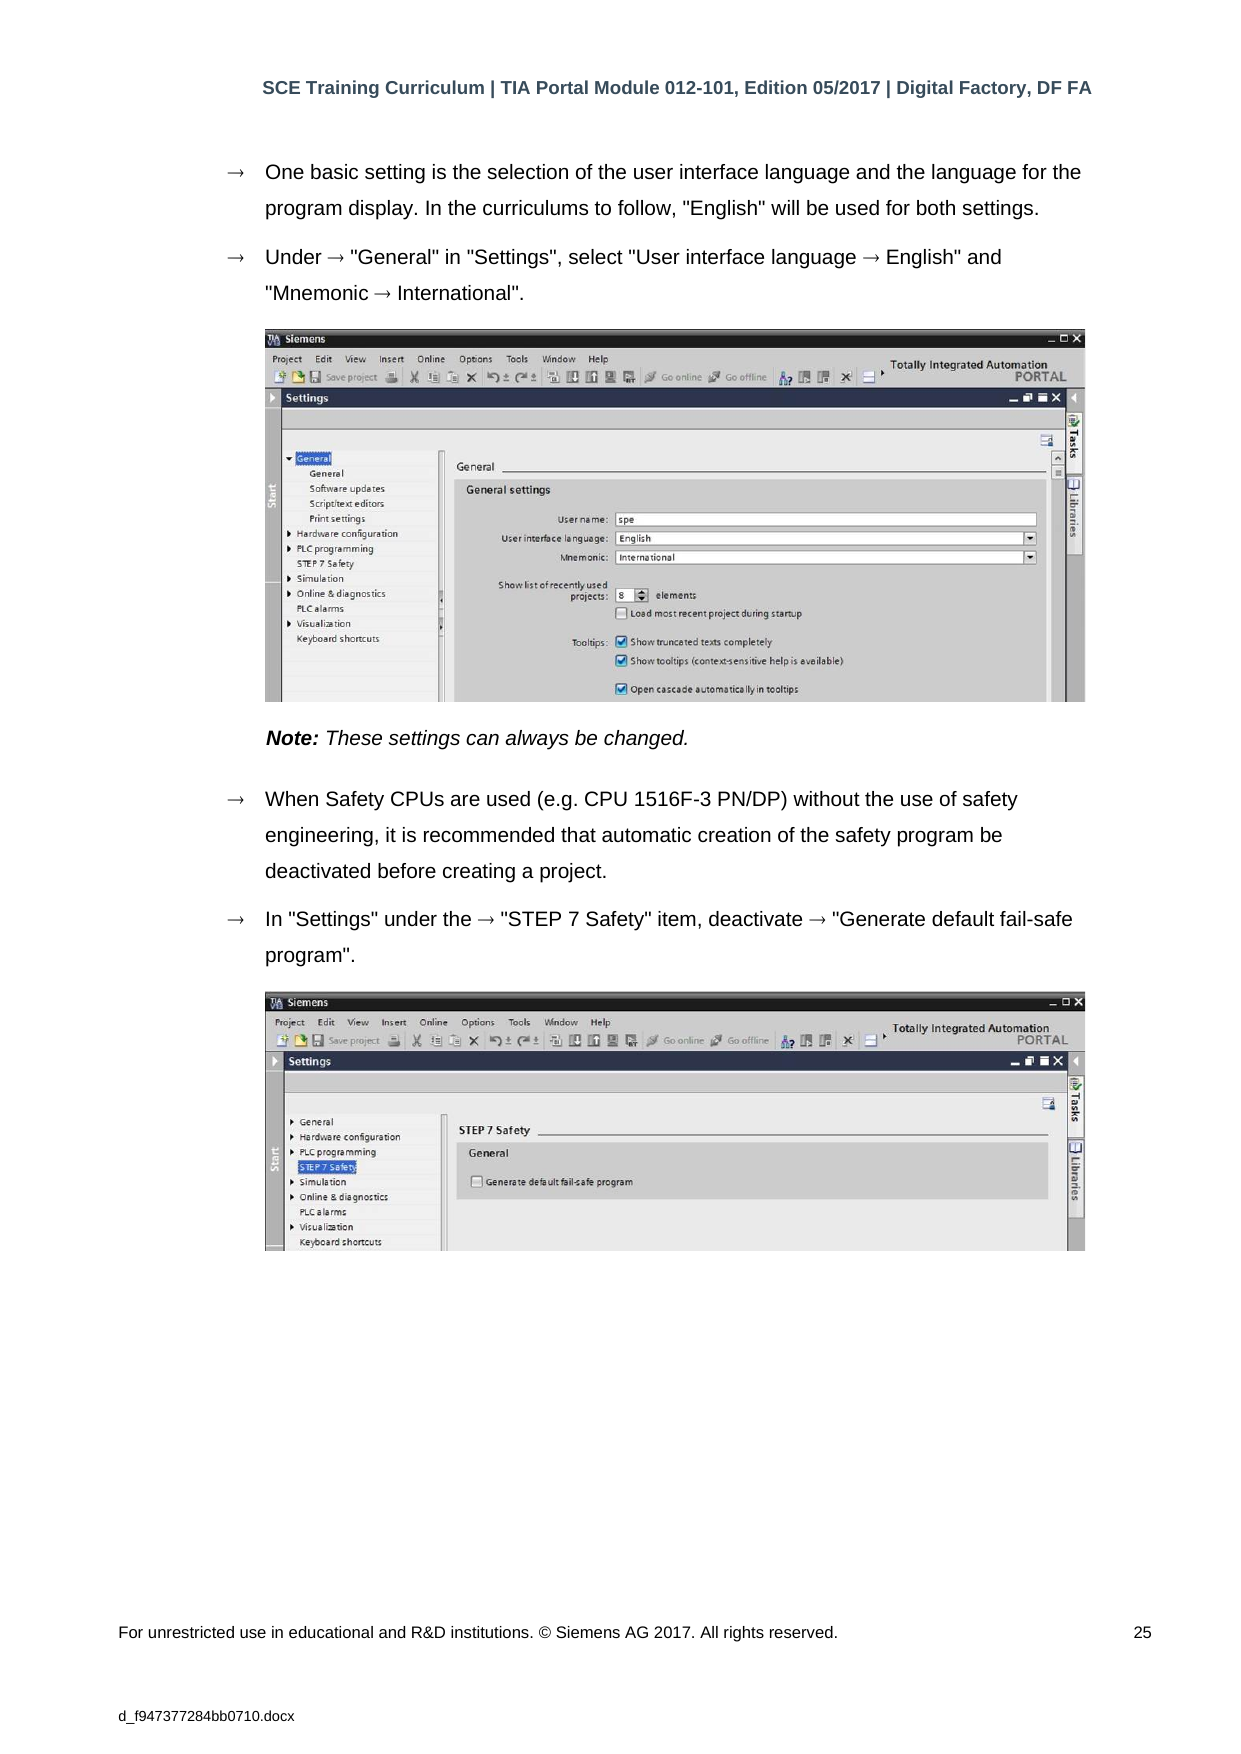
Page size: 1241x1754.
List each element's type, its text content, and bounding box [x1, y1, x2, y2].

text Note: These settings can always be changed. [266, 726, 1092, 750]
picture [265, 329, 1086, 702]
text In "Settings" under the "STEP 7 Safety" item, deactivate "Generate default fail-safe program". [227, 907, 1092, 967]
picture [265, 991, 1086, 1251]
text Under "General" in "Settings", select "User interface language English" and "Mnemonic International". [227, 245, 1092, 305]
text One basic setting is the selection of the user interface language and the language for the program display. In the curriculums to follow, "English" will be used for both settings. [227, 160, 1092, 220]
text When Safety CPUs are used (e.g. CPU 1516F-3 PN/DP) without the use of safety engineering, it is recommended that automatic creation of the safety program be deactivated before creating a project. [227, 787, 1092, 883]
